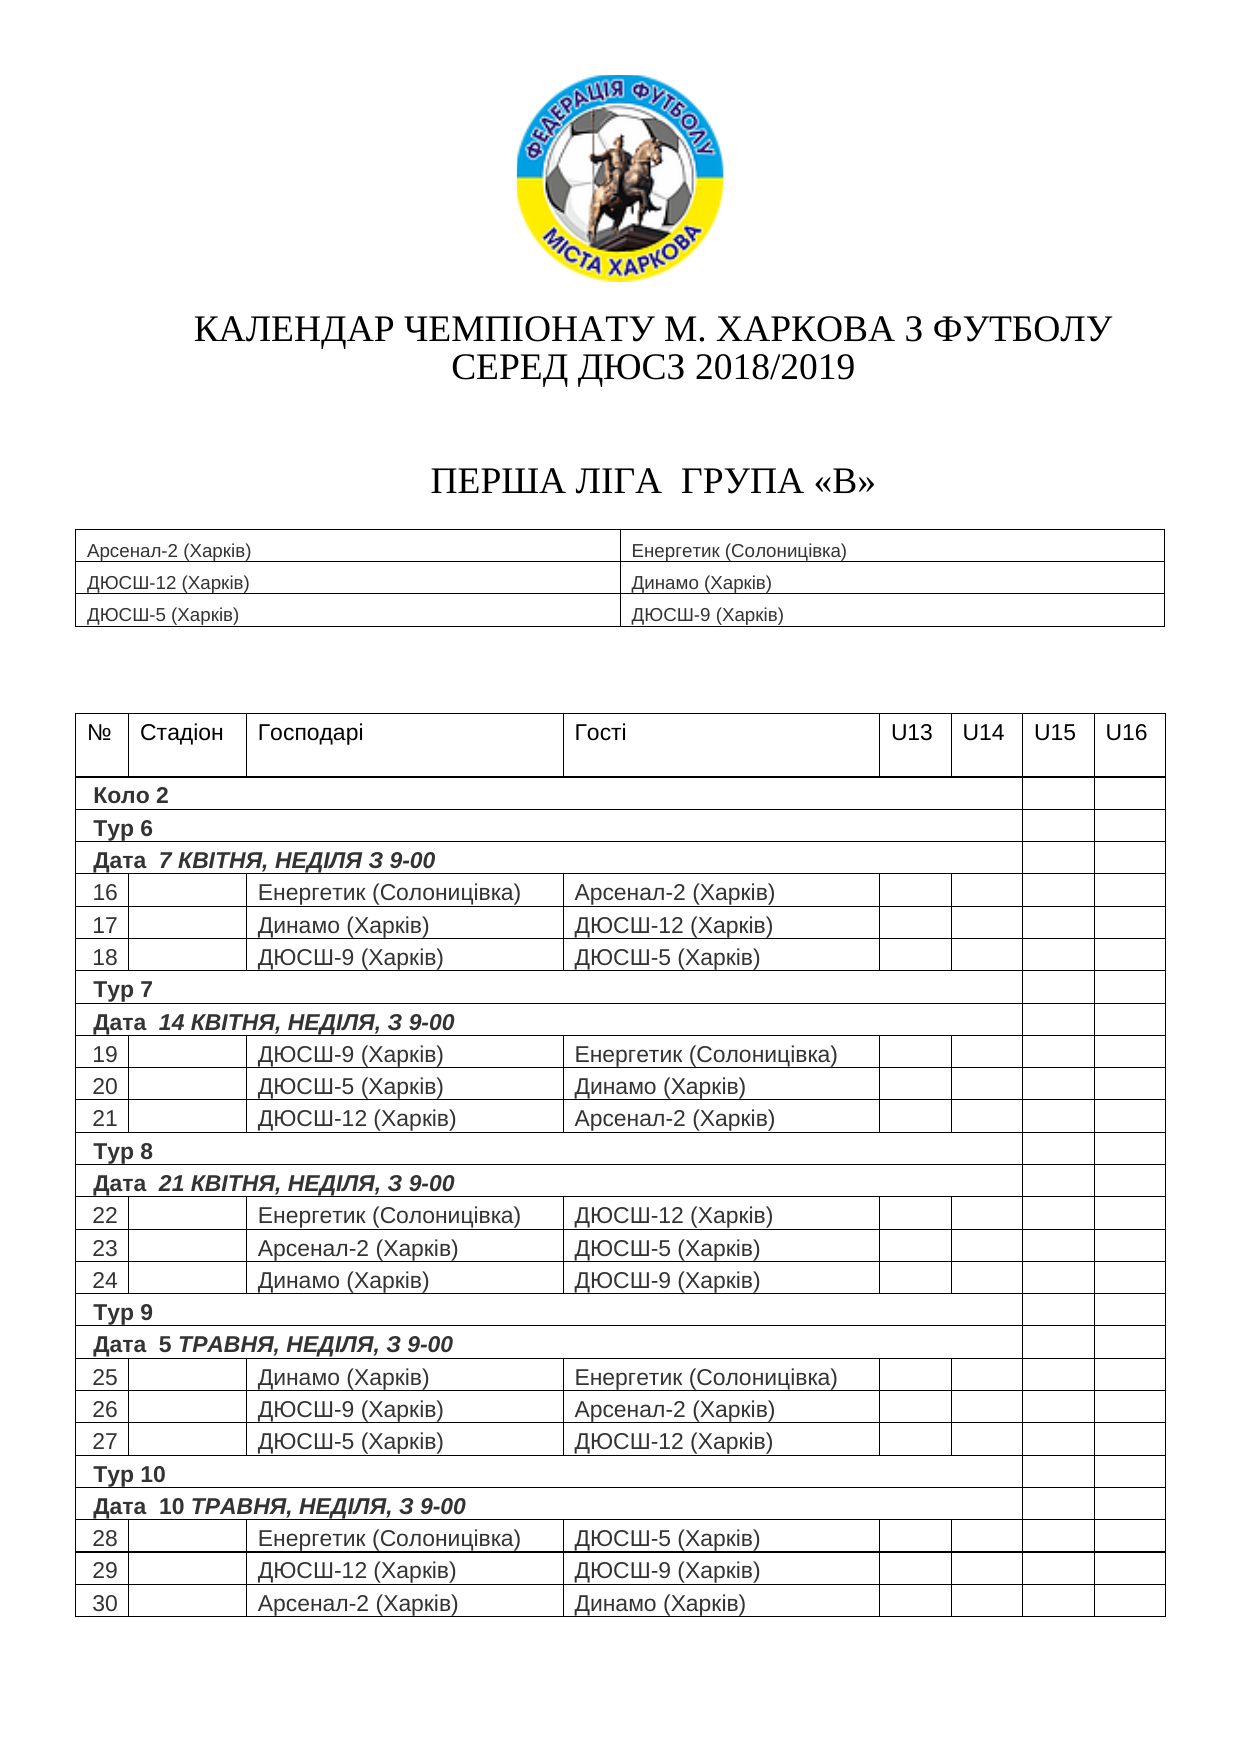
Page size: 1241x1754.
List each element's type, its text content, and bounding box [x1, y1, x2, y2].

table_cell [1095, 1488, 1165, 1519]
table_cell ДЮСШ-12 (Харків) [564, 907, 879, 938]
table_cell Дата 21 КВІТНЯ, НЕДІЛЯ, З 9-00 [76, 1165, 1022, 1196]
table_cell ДЮСШ-9 (Харків) [247, 939, 563, 970]
table_cell [129, 1230, 246, 1261]
table_cell [952, 1197, 1022, 1228]
table_cell Тур 8 [76, 1133, 1022, 1164]
table_cell [1023, 1423, 1094, 1454]
table_cell [880, 1197, 951, 1228]
table_cell [952, 1359, 1022, 1390]
table_cell ДЮСШ-12 (Харків) [564, 1197, 879, 1228]
table_cell [880, 907, 951, 938]
table_cell [129, 874, 246, 906]
table_cell Арсенал-2 (Харків) [564, 1100, 879, 1132]
table_cell 23 [76, 1230, 128, 1261]
table_cell [1095, 1520, 1165, 1551]
table_cell [1023, 1391, 1094, 1422]
table_cell Енергетик (Солоницівка) [247, 1520, 563, 1551]
table_cell [1023, 810, 1094, 841]
table_cell Динамо (Харків) [247, 1262, 563, 1293]
table_cell 30 [76, 1585, 128, 1616]
table_cell ДЮСШ-12 (Харків) [76, 562, 620, 593]
table_cell [1095, 1456, 1165, 1487]
table_cell [952, 907, 1022, 938]
table_cell Динамо (Харків) [621, 562, 1164, 593]
table_cell [1023, 1456, 1094, 1487]
table_cell [952, 1391, 1022, 1422]
table_cell ДЮСШ-5 (Харків) [564, 1230, 879, 1261]
table_header Гості [564, 714, 879, 776]
table_cell [129, 1585, 246, 1616]
table_cell [1095, 1262, 1165, 1293]
table_cell 27 [76, 1423, 128, 1454]
table_cell Енергетик (Солоницівка) [564, 1359, 879, 1390]
table_cell [1023, 1520, 1094, 1551]
table_cell [1023, 971, 1094, 1002]
table_cell [1023, 1585, 1094, 1616]
table_cell 22 [76, 1197, 128, 1228]
table_cell [1095, 1197, 1165, 1228]
table_cell ДЮСШ-12 (Харків) [247, 1553, 563, 1584]
table_cell [129, 1423, 246, 1454]
table_cell [1095, 1553, 1165, 1584]
table_cell Дата 10 ТРАВНЯ, НЕДІЛЯ, З 9-00 [76, 1488, 1022, 1519]
table_cell [1023, 1165, 1094, 1196]
table_cell Динамо (Харків) [247, 907, 563, 938]
table_cell [1095, 874, 1165, 906]
table_cell Енергетик (Солоницівка) [564, 1036, 879, 1067]
table_cell Тур 6 [76, 810, 1022, 841]
table_cell ДЮСШ-12 (Харків) [564, 1423, 879, 1454]
table_cell [129, 1068, 246, 1099]
table_cell [1095, 1391, 1165, 1422]
table_cell [952, 1553, 1022, 1584]
table_cell Динамо (Харків) [247, 1359, 563, 1390]
table_cell ДЮСШ-9 (Харків) [564, 1262, 879, 1293]
table_cell [880, 1230, 951, 1261]
table_cell [1023, 1133, 1094, 1164]
table_cell [1095, 1004, 1165, 1035]
table_cell ДЮСШ-12 (Харків) [247, 1100, 563, 1132]
picture [516, 75, 599, 170]
table_cell ДЮСШ-5 (Харків) [247, 1068, 563, 1099]
table_cell [1023, 1197, 1094, 1228]
table_cell [880, 1585, 951, 1616]
table_header U13 [880, 714, 951, 776]
table_cell Дата 14 КВІТНЯ, НЕДІЛЯ, З 9-00 [76, 1004, 1022, 1035]
table_cell 18 [76, 939, 128, 970]
table_cell Тур 10 [76, 1456, 1022, 1487]
table_cell [952, 939, 1022, 970]
table_cell [952, 1520, 1022, 1551]
table_cell [1023, 939, 1094, 970]
table_cell [1023, 1553, 1094, 1584]
table_cell Енергетик (Солоницівка) [247, 874, 563, 906]
table_cell [952, 1585, 1022, 1616]
table_cell [952, 1068, 1022, 1099]
table_cell [129, 1100, 246, 1132]
table_cell ДЮСШ-5 (Харків) [76, 594, 620, 626]
table_cell 21 [76, 1100, 128, 1132]
table_cell [880, 1553, 951, 1584]
table_header U14 [952, 714, 1022, 776]
table_header U16 [1095, 714, 1165, 776]
table_cell [129, 1520, 246, 1551]
table_cell [880, 874, 951, 906]
table_cell [880, 1423, 951, 1454]
table_cell [1095, 1423, 1165, 1454]
table_cell ДЮСШ-5 (Харків) [247, 1423, 563, 1454]
table_cell [1023, 1036, 1094, 1067]
table_cell ДЮСШ-5 (Харків) [564, 939, 879, 970]
table_cell 16 [76, 874, 128, 906]
table_cell Арсенал-2 (Харків) [564, 874, 879, 906]
table_cell [880, 939, 951, 970]
table_cell Коло 2 [76, 778, 1022, 809]
table_cell ДЮСШ-5 (Харків) [564, 1520, 879, 1551]
text ПЕРША ЛІГА ГРУПА «В» [75, 466, 1165, 500]
table_cell 25 [76, 1359, 128, 1390]
table_cell [952, 1100, 1022, 1132]
picture [632, 81, 650, 100]
table_cell Дата 5 ТРАВНЯ, НЕДІЛЯ, З 9-00 [76, 1326, 1022, 1358]
table_cell [1095, 1230, 1165, 1261]
table_cell Динамо (Харків) [564, 1585, 879, 1616]
table_cell [1023, 1326, 1094, 1358]
table_cell 24 [76, 1262, 128, 1293]
table_cell 26 [76, 1391, 128, 1422]
table_cell [880, 1520, 951, 1551]
table_cell [952, 1423, 1022, 1454]
table_cell [1023, 1294, 1094, 1325]
table_cell Дата 7 КВІТНЯ, НЕДІЛЯ З 9-00 [76, 842, 1022, 873]
table_cell [1023, 1262, 1094, 1293]
table_cell [1023, 907, 1094, 938]
text СЕРЕД ДЮСЗ 2018/2019 [75, 352, 1165, 386]
table_cell [129, 907, 246, 938]
table_cell ДЮСШ-9 (Харків) [564, 1553, 879, 1584]
table_cell Арсенал-2 (Харків) [564, 1391, 879, 1422]
table_cell [1023, 842, 1094, 873]
table_cell 29 [76, 1553, 128, 1584]
table_cell [1095, 1359, 1165, 1390]
table_cell Арсенал-2 (Харків) [247, 1585, 563, 1616]
table_cell [1095, 1036, 1165, 1067]
table_cell [1095, 1133, 1165, 1164]
table_cell [129, 1553, 246, 1584]
table_header Господарі [247, 714, 563, 776]
table_cell Арсенал-2 (Харків) [247, 1230, 563, 1261]
table_cell [1095, 907, 1165, 938]
table_cell [952, 874, 1022, 906]
table_cell [1023, 1359, 1094, 1390]
table_cell [1095, 1100, 1165, 1132]
table_cell Тур 7 [76, 971, 1022, 1002]
table_cell [1095, 1294, 1165, 1325]
table_cell [880, 1359, 951, 1390]
table_cell [129, 1359, 246, 1390]
table_cell [1095, 842, 1165, 873]
table_header Арсенал-2 (Харків) [76, 530, 620, 561]
table_header U15 [1023, 714, 1094, 776]
table_cell [1095, 1165, 1165, 1196]
table_cell [129, 1197, 246, 1228]
table_cell [1023, 874, 1094, 906]
picture [649, 85, 715, 155]
table_cell [1095, 778, 1165, 809]
table_cell [1095, 971, 1165, 1002]
text КАЛЕНДАР ЧЕМПІОНАТУ М. ХАРКОВА З ФУТБОЛУ [75, 314, 1165, 348]
picture [516, 75, 724, 282]
table_header Стадіон [129, 714, 246, 776]
table_cell 20 [76, 1068, 128, 1099]
table_cell ДЮСШ-9 (Харків) [621, 594, 1164, 626]
table_cell [1023, 1100, 1094, 1132]
table_cell 28 [76, 1520, 128, 1551]
table_cell ДЮСШ-9 (Харків) [247, 1036, 563, 1067]
table_cell [1095, 1326, 1165, 1358]
table_cell 19 [76, 1036, 128, 1067]
table_cell Енергетик (Солоницівка) [247, 1197, 563, 1228]
table_cell [129, 1036, 246, 1067]
table_cell Динамо (Харків) [564, 1068, 879, 1099]
table_cell [880, 1262, 951, 1293]
table_cell [1023, 778, 1094, 809]
table_cell [1095, 1585, 1165, 1616]
table_cell [880, 1068, 951, 1099]
table_header Енергетик (Солоницівка) [621, 530, 1164, 561]
table_cell [129, 1262, 246, 1293]
table_cell [1023, 1068, 1094, 1099]
table_cell [952, 1230, 1022, 1261]
table_cell [1023, 1230, 1094, 1261]
table_cell [1023, 1004, 1094, 1035]
table_cell Тур 9 [76, 1294, 1022, 1325]
table_cell [952, 1262, 1022, 1293]
table_cell [1095, 939, 1165, 970]
table_cell [880, 1391, 951, 1422]
table_cell [1095, 810, 1165, 841]
table_cell 17 [76, 907, 128, 938]
table_cell [952, 1036, 1022, 1067]
table_cell [880, 1100, 951, 1132]
table_cell [129, 1391, 246, 1422]
table_header № [76, 714, 128, 776]
table_cell [129, 939, 246, 970]
table_cell [1023, 1488, 1094, 1519]
table_cell [880, 1036, 951, 1067]
table_cell ДЮСШ-9 (Харків) [247, 1391, 563, 1422]
table_cell [1095, 1068, 1165, 1099]
